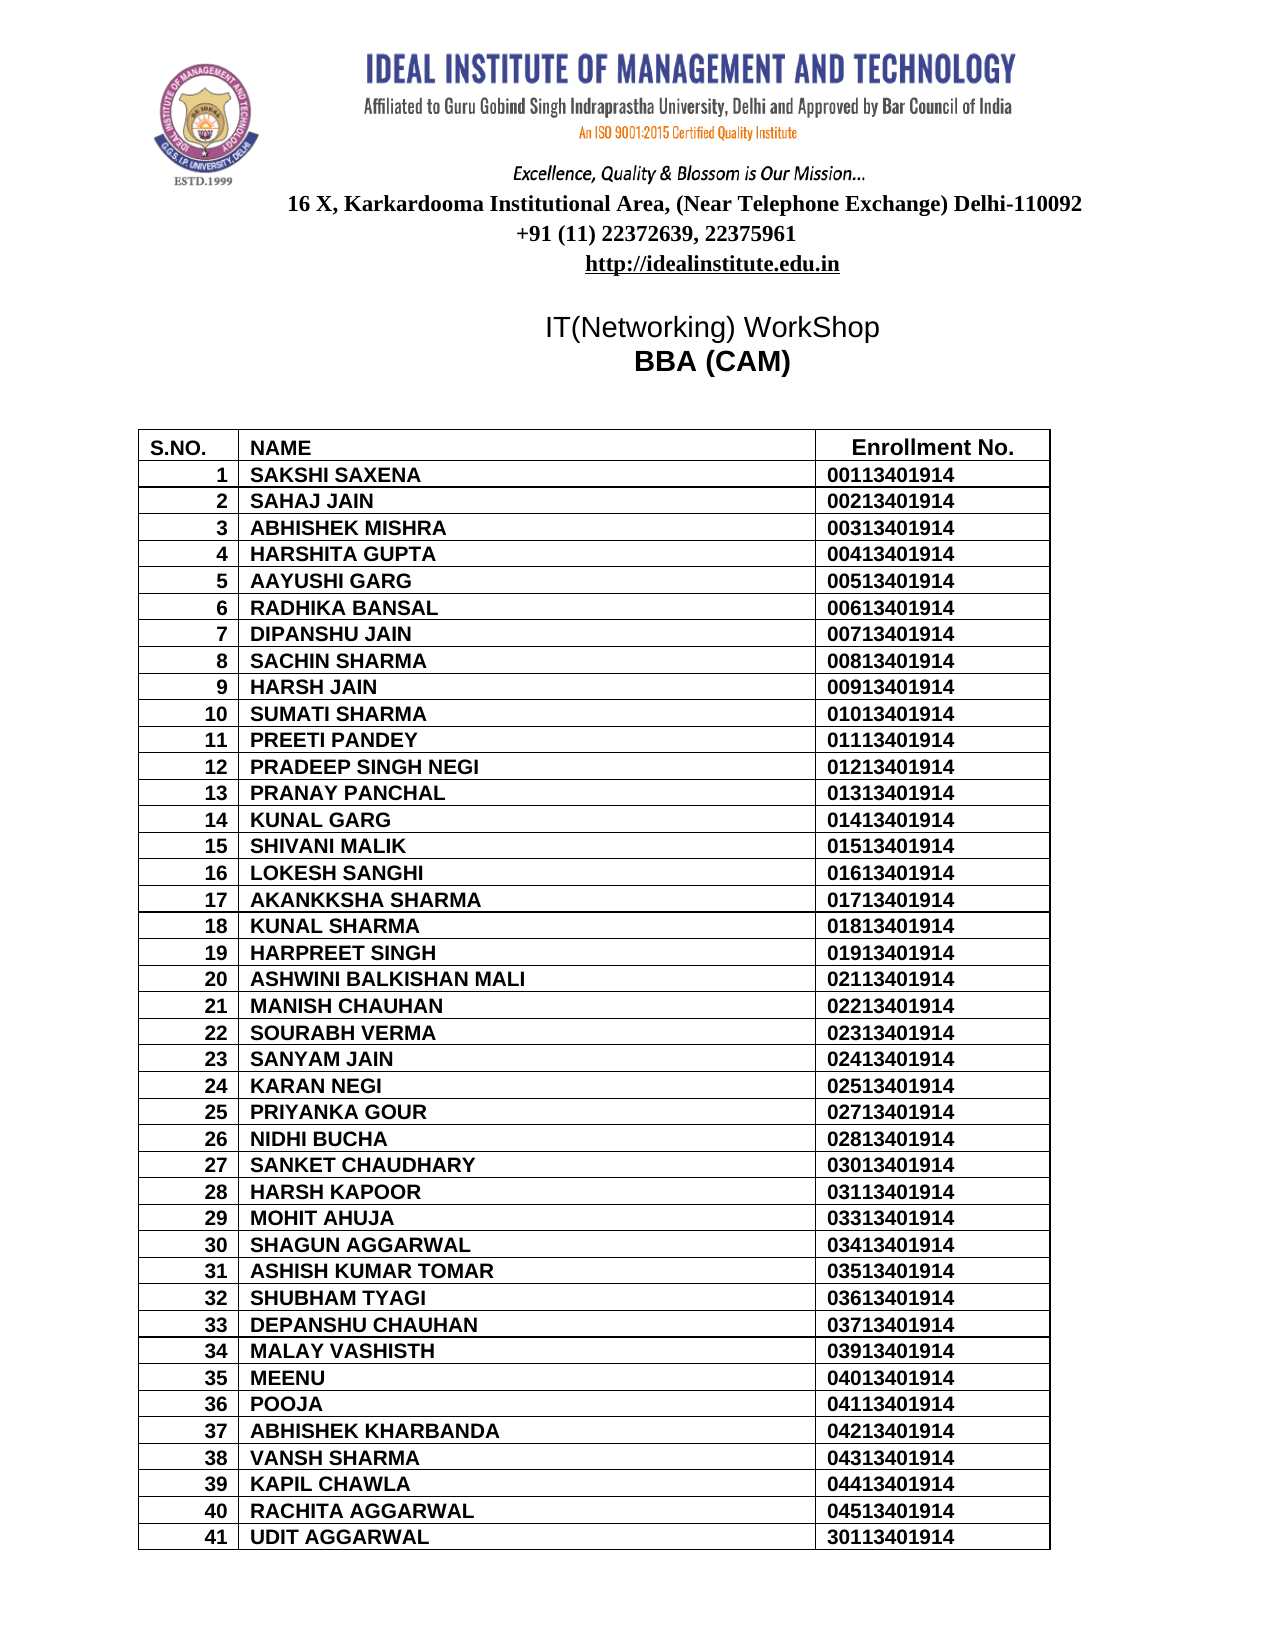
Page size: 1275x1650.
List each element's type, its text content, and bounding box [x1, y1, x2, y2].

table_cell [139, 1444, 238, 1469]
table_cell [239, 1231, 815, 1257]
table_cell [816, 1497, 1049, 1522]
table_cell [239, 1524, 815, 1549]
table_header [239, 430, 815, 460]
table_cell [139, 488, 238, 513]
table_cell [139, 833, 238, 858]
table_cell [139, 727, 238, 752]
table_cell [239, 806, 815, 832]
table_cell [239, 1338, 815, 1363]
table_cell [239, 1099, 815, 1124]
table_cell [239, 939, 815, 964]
text BBA (CAM) [150, 344, 1275, 378]
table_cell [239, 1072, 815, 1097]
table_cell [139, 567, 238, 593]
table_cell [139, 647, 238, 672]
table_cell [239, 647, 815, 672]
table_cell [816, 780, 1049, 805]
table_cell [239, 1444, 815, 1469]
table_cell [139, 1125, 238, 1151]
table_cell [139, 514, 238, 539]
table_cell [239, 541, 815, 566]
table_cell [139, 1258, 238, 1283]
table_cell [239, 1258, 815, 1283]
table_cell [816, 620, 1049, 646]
text IT(Networking) WorkShop [150, 311, 1275, 344]
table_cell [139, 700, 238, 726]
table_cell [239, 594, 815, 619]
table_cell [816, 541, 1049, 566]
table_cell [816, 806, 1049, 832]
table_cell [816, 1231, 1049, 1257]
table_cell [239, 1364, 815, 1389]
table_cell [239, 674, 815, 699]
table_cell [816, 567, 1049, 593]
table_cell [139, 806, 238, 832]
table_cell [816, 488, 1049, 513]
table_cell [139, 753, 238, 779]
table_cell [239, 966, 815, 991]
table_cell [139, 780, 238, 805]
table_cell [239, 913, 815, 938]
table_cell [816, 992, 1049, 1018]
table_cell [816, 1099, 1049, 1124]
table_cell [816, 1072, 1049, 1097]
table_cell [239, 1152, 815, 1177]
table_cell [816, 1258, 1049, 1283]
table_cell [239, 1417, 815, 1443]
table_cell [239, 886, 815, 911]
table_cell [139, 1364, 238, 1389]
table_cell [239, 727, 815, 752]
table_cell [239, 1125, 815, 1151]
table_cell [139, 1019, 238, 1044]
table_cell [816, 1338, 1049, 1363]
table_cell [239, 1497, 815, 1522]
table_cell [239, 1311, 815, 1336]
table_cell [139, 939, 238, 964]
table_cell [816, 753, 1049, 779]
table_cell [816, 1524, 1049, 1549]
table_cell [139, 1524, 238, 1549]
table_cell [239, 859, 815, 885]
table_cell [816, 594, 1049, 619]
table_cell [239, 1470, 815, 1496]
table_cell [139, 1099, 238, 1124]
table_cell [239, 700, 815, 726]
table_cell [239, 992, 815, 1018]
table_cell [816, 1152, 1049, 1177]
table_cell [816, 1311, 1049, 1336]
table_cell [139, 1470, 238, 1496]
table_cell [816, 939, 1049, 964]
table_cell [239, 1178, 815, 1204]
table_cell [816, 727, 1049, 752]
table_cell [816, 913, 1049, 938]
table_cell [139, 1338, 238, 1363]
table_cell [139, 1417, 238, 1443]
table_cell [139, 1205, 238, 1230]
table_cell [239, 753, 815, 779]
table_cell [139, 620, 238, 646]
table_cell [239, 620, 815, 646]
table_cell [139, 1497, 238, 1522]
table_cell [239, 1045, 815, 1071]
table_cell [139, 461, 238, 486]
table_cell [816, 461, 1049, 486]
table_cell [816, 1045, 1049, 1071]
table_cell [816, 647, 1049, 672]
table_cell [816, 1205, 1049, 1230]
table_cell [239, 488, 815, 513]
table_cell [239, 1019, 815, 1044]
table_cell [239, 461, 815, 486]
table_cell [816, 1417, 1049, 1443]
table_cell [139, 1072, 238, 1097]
text +91 (11) 22372639, 22375961 [150, 220, 1275, 246]
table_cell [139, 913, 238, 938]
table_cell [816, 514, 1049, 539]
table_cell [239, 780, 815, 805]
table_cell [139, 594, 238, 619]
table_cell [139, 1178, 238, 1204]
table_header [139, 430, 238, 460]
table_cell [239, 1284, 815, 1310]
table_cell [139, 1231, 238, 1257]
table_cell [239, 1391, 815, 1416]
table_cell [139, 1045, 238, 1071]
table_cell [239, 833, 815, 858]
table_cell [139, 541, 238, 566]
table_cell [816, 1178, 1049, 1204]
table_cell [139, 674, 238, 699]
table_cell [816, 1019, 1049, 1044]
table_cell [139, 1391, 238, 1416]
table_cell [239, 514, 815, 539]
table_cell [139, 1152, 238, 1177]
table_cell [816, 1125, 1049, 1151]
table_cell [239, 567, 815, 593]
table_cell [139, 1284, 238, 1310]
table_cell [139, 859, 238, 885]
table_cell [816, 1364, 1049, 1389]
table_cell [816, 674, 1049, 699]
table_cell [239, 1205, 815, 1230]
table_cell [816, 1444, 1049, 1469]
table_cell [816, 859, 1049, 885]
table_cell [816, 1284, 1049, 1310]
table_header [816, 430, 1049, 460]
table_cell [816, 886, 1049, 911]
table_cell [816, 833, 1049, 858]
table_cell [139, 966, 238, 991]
text http://idealinstitute.edu.in [150, 250, 1275, 276]
text 16 X, Karkardooma Institutional Area, (Near Telephone Exchange) Delhi-110092 [150, 190, 1275, 216]
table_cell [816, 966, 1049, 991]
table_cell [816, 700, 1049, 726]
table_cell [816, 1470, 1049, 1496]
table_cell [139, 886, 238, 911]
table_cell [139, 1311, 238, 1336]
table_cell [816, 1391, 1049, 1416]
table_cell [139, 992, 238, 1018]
picture [150, 37, 1117, 186]
